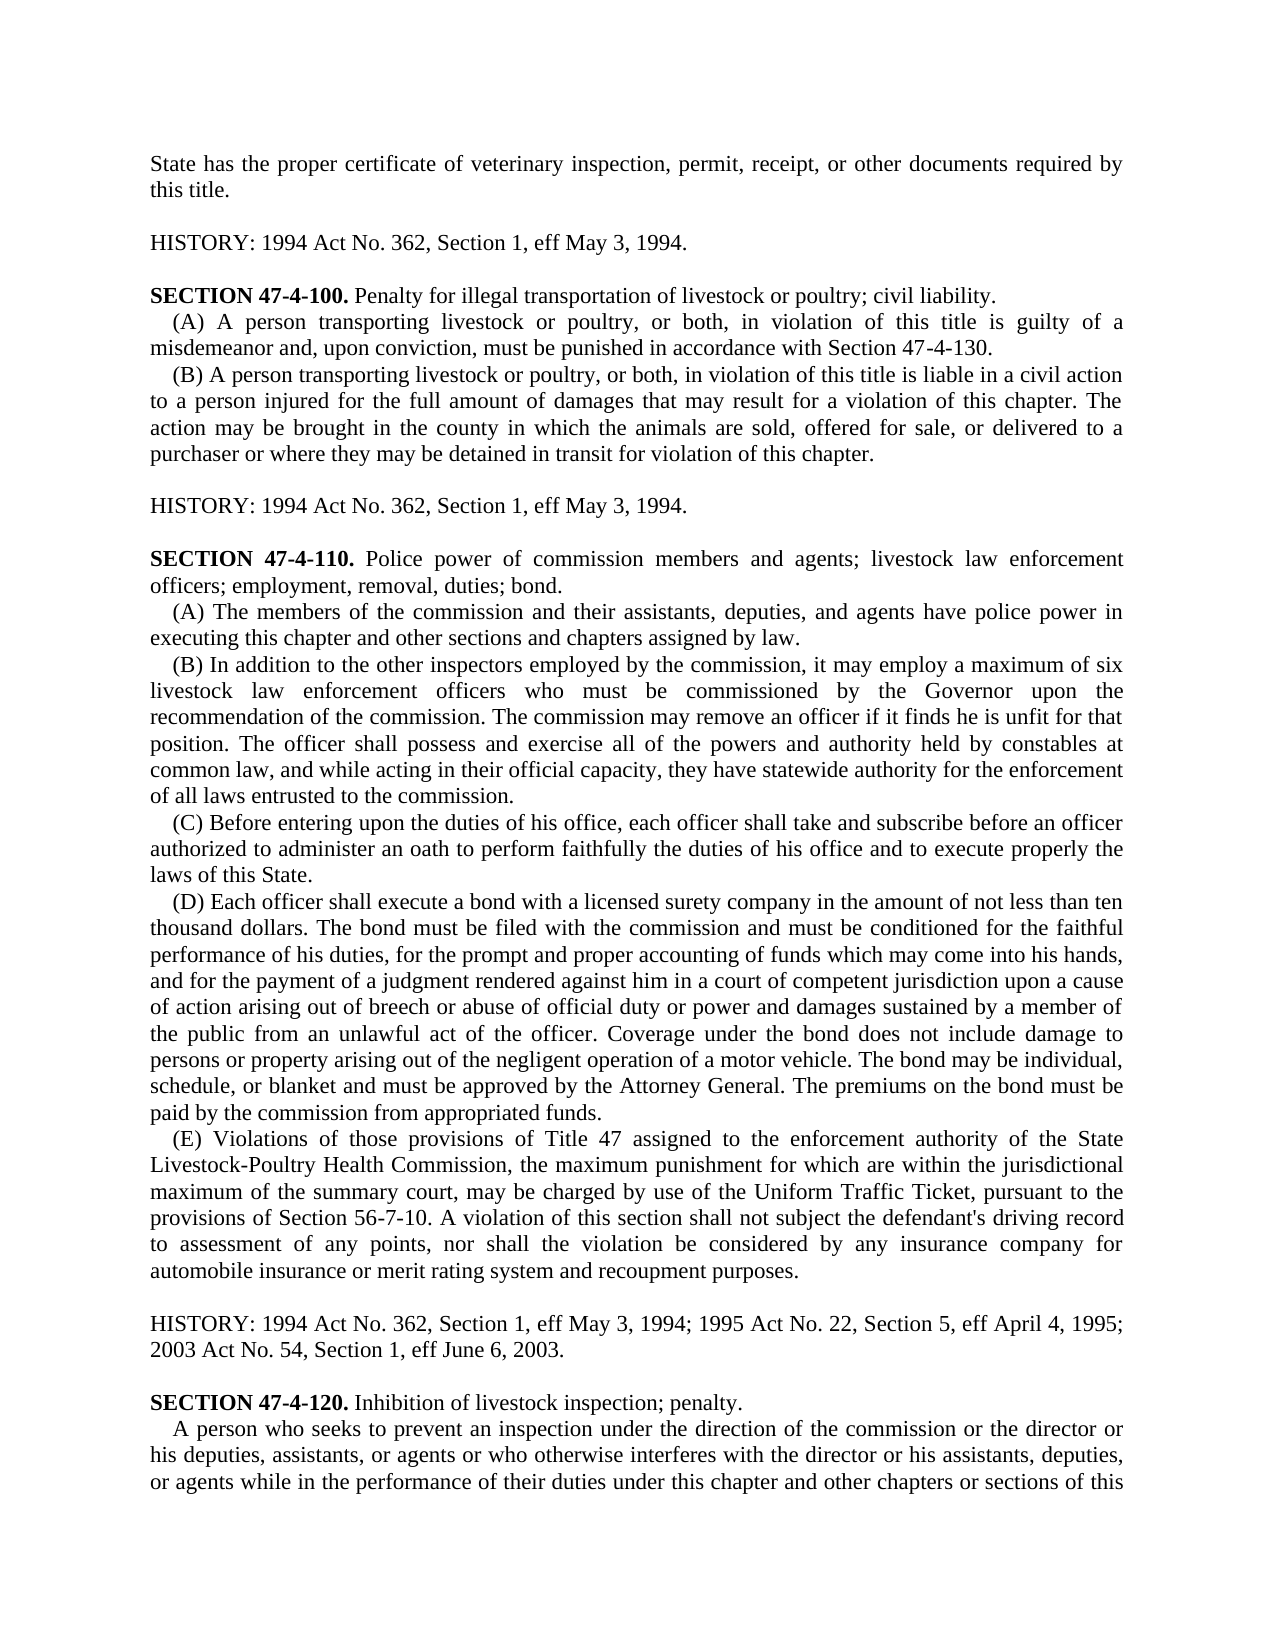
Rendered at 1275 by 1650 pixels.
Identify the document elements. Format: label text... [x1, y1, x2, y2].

text HISTORY: 1994 Act No. 362, Section 1, eff May 3, 1994. [150, 493, 1125, 519]
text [150, 150, 1125, 203]
text SECTION 47-4-120. Inhibition of livestock inspection; penalty. [150, 1389, 1125, 1415]
text (C) Before entering upon the duties of his office, each officer shall take and subscribe before an officer authorized to administer an oath to perform faithfully the duties of his office and to execute properly the laws of this State. [150, 809, 1125, 888]
text SECTION 47-4-110. Police power of commission members and agents; livestock law enforcement officers; employment, removal, duties; bond. [150, 545, 1125, 598]
text (D) Each officer shall execute a bond with a licensed surety company in the amount of not less than ten thousand dollars. The bond must be filed with the commission and must be conditioned for the faithful performance of his duties, for the prompt and proper accounting of funds which may come into his hands, and for the payment of a judgment rendered against him in a court of competent jurisdiction upon a cause of action arising out of breech or abuse of official duty or power and damages sustained by a member of the public from an unlawful act of the officer. Coverage under the bond does not include damage to persons or property arising out of the negligent operation of a motor vehicle. The bond may be individual, schedule, or blanket and must be approved by the Attorney General. The premiums on the bond must be paid by the commission from appropriated funds. [150, 888, 1125, 1125]
text (A) A person transporting livestock or poultry, or both, in violation of this title is guilty of a misdemeanor and, upon conviction, must be punished in accordance with Section 47-4-130. [150, 308, 1125, 361]
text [150, 1415, 1125, 1494]
text (B) In addition to the other inspectors employed by the commission, it may employ a maximum of six livestock law enforcement officers who must be commissioned by the Governor upon the recommendation of the commission. The commission may remove an officer if it finds he is unfit for that position. The officer shall possess and exercise all of the powers and authority held by constables at common law, and while acting in their official capacity, they have statewide authority for the enforcement of all laws entrusted to the commission. [150, 651, 1125, 809]
text (A) The members of the commission and their assistants, deputies, and agents have police power in executing this chapter and other sections and chapters assigned by law. [150, 598, 1125, 651]
text HISTORY: 1994 Act No. 362, Section 1, eff May 3, 1994. [150, 229, 1125, 255]
text (E) Violations of those provisions of Title 47 assigned to the enforcement authority of the State Livestock-Poultry Health Commission, the maximum punishment for which are within the jurisdictional maximum of the summary court, may be charged by use of the Uniform Traffic Ticket, pursuant to the provisions of Section 56-7-10. A violation of this section shall not subject the defendant's driving record to assessment of any points, nor shall the violation be considered by any insurance company for automobile insurance or merit rating system and recoupment purposes. [150, 1125, 1125, 1283]
text (B) A person transporting livestock or poultry, or both, in violation of this title is liable in a civil action to a person injured for the full amount of damages that may result for a violation of this chapter. The action may be brought in the county in which the animals are sold, offered for sale, or delivered to a purchaser or where they may be detained in transit for violation of this chapter. [150, 361, 1125, 466]
text HISTORY: 1994 Act No. 362, Section 1, eff May 3, 1994; 1995 Act No. 22, Section 5, eff April 4, 1995; 2003 Act No. 54, Section 1, eff June 6, 2003. [150, 1309, 1125, 1362]
text SECTION 47-4-100. Penalty for illegal transportation of livestock or poultry; civil liability. [150, 282, 1125, 308]
